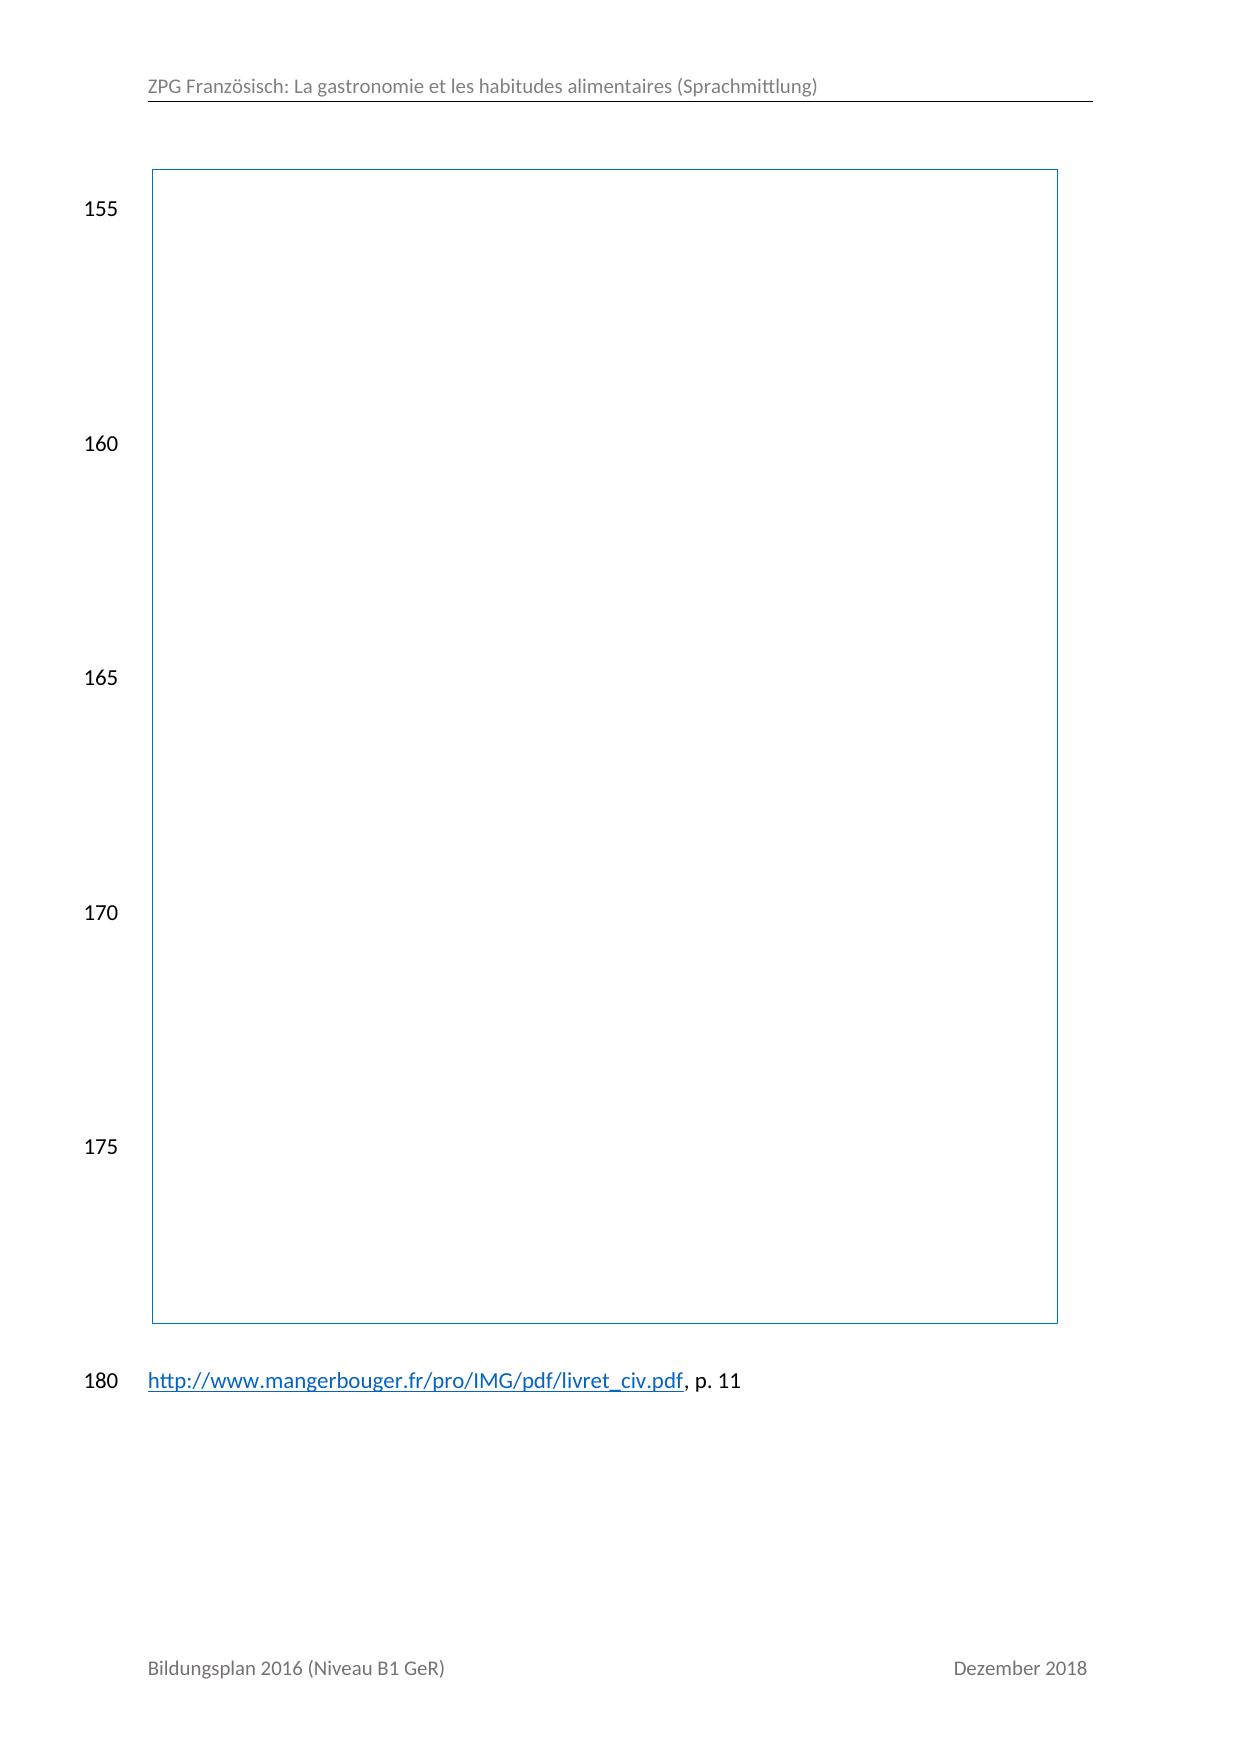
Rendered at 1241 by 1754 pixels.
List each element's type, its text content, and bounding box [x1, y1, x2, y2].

text http://www.mangerbouger.fr/pro/IMG/pdf/livret_civ.pdf, p. 11 [148, 1366, 1093, 1394]
